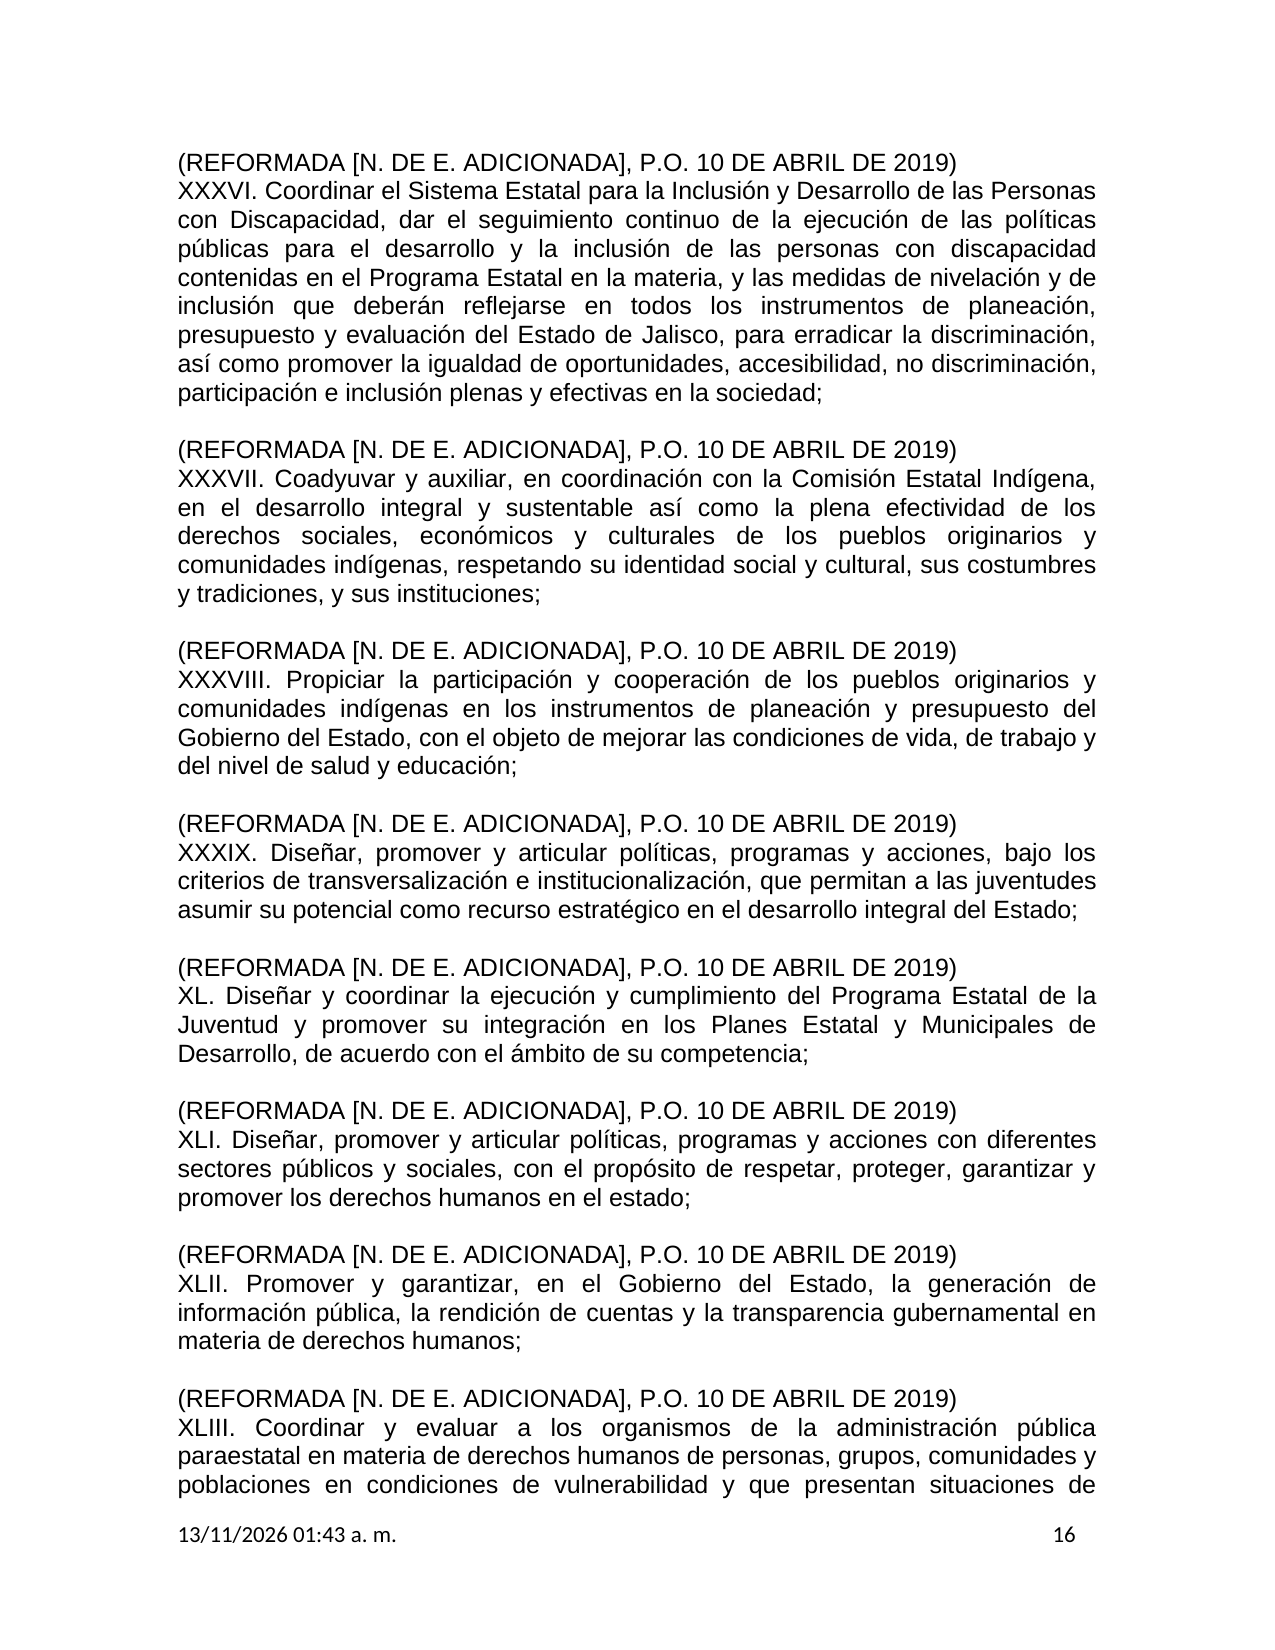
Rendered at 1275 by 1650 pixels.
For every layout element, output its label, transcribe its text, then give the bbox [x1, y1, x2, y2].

text XLII. Promover y garantizar, en el Gobierno del Estado, la generación de información pública, la rendición de cuentas y la transparencia gubernamental en materia de derechos humanos; [177, 1269, 1098, 1355]
text XXXVIII. Propiciar la participación y cooperación de los pueblos originarios y comunidades indígenas en los instrumentos de planeación y presupuesto del Gobierno del Estado, con el objeto de mejorar las condiciones de vida, de trabajo y del nivel de salud y educación; [177, 665, 1098, 780]
text (REFORMADA [N. DE E. ADICIONADA], P.O. 10 DE ABRIL DE 2019) [177, 1096, 1098, 1125]
text XLI. Diseñar, promover y articular políticas, programas y acciones con diferentes sectores públicos y sociales, con el propósito de respetar, proteger, garantizar y promover los derechos humanos en el estado; [177, 1125, 1098, 1211]
text XL. Diseñar y coordinar la ejecución y cumplimiento del Programa Estatal de la Juventud y promover su integración en los Planes Estatal y Municipales de Desarrollo, de acuerdo con el ámbito de su competencia; [177, 981, 1098, 1068]
text (REFORMADA [N. DE E. ADICIONADA], P.O. 10 DE ABRIL DE 2019) [177, 636, 1098, 665]
text XXXIX. Diseñar, promover y articular políticas, programas y acciones, bajo los criterios de transversalización e institucionalización, que permitan a las juventudes asumir su potencial como recurso estratégico en el desarrollo integral del Estado; [177, 838, 1098, 924]
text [177, 1413, 1098, 1499]
text XXXVI. Coordinar el Sistema Estatal para la Inclusión y Desarrollo de las Personas con Discapacidad, dar el seguimiento continuo de la ejecución de las políticas públicas para el desarrollo y la inclusión de las personas con discapacidad contenidas en el Programa Estatal en la materia, y las medidas de nivelación y de inclusión que deberán reflejarse en todos los instrumentos de planeación, presupuesto y evaluación del Estado de Jalisco, para erradicar la discriminación, así como promover la igualdad de oportunidades, accesibilidad, no discriminación, participación e inclusión plenas y efectivas en la sociedad; [177, 176, 1098, 406]
text (REFORMADA [N. DE E. ADICIONADA], P.O. 10 DE ABRIL DE 2019) [177, 435, 1098, 464]
text (REFORMADA [N. DE E. ADICIONADA], P.O. 10 DE ABRIL DE 2019) [177, 1384, 1098, 1413]
text XXXVII. Coadyuvar y auxiliar, en coordinación con la Comisión Estatal Indígena, en el desarrollo integral y sustentable así como la plena efectividad de los derechos sociales, económicos y culturales de los pueblos originarios y comunidades indígenas, respetando su identidad social y cultural, sus costumbres y tradiciones, y sus instituciones; [177, 464, 1098, 608]
text (REFORMADA [N. DE E. ADICIONADA], P.O. 10 DE ABRIL DE 2019) [177, 148, 1098, 176]
text (REFORMADA [N. DE E. ADICIONADA], P.O. 10 DE ABRIL DE 2019) [177, 1240, 1098, 1269]
text (REFORMADA [N. DE E. ADICIONADA], P.O. 10 DE ABRIL DE 2019) [177, 953, 1098, 981]
text (REFORMADA [N. DE E. ADICIONADA], P.O. 10 DE ABRIL DE 2019) [177, 809, 1098, 838]
